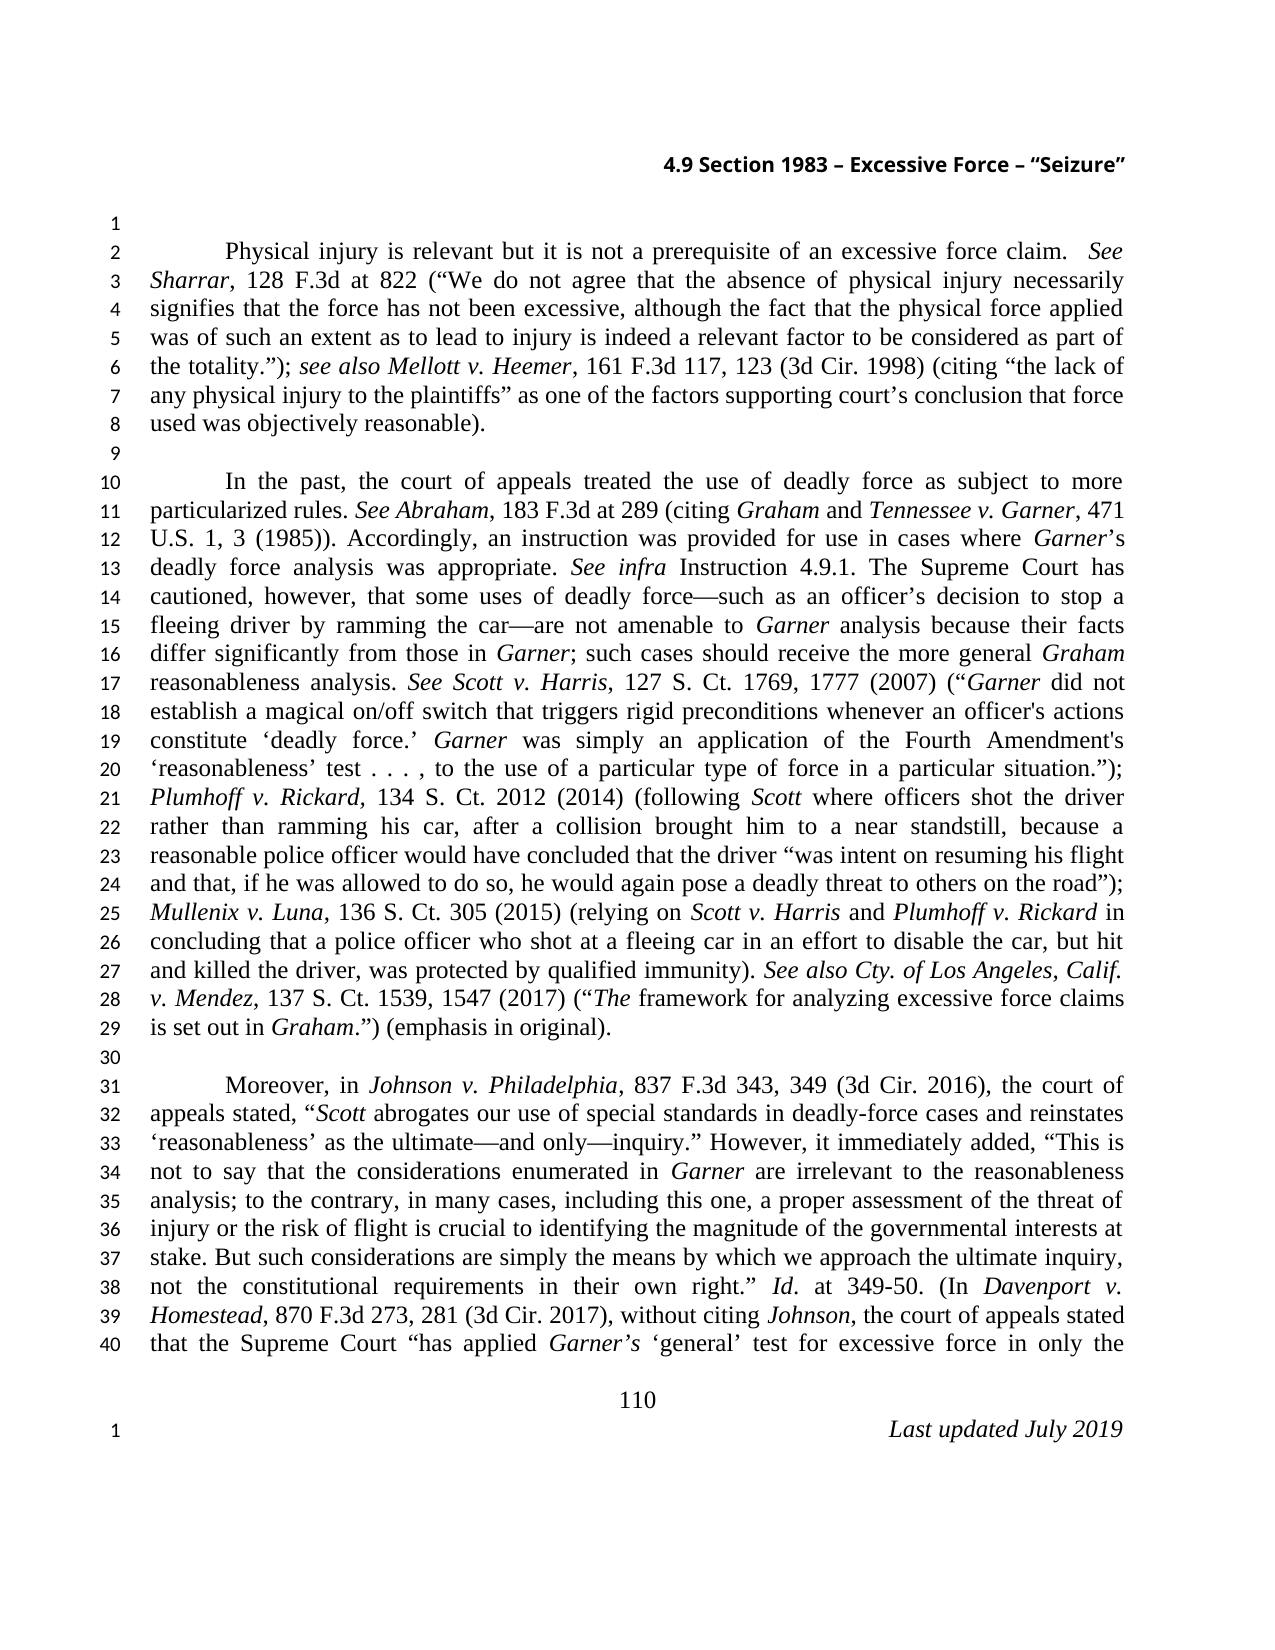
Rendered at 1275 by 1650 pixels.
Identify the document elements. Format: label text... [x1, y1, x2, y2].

text Physical injury is relevant but it is not a prerequisite of an excessive force claim. See Sharrar, 128 F.3d at 822 (“We do not agree that the absence of physical injury necessarily signifies that the force has not been excessive, although the fact that the physical force applied was of such an extent as to lead to injury is indeed a relevant factor to be considered as part of the totality.”); see also Mellott v. Heemer, 161 F.3d 117, 123 (3d Cir. 1998) (citing “the lack of any physical injury to the plaintiffs” as one of the factors supporting court’s conclusion that force used was objectively reasonable). [150, 236, 1125, 437]
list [150, 1070, 1125, 1357]
text In the past, the court of appeals treated the use of deadly force as subject to more particularized rules. See Abraham, 183 F.3d at 289 (citing Graham and Tennessee v. Garner, 471 U.S. 1, 3 (1985)). Accordingly, an instruction was provided for use in cases where Garner’s deadly force analysis was appropriate. See infra Instruction 4.9.1. The Supreme Court has cautioned, however, that some uses of deadly force—such as an officer’s decision to stop a fleeing driver by ramming the car—are not amenable to Garner analysis because their facts differ significantly from those in Garner; such cases should receive the more general Graham reasonableness analysis. See Scott v. Harris, 127 S. Ct. 1769, 1777 (2007) (“Garner did not establish a magical on/off switch that triggers rigid preconditions whenever an officer's actions constitute ‘deadly force.’ Garner was simply an application of the Fourth Amendment's ‘reasonableness’ test . . . , to the use of a particular type of force in a particular situation.”); Plumhoff v. Rickard, 134 S. Ct. 2012 (2014) (following Scott where officers shot the driver rather than ramming his car, after a collision brought him to a near standstill, because a reasonable police officer would have concluded that the driver “was intent on resuming his flight and that, if he was allowed to do so, he would again pose a deadly threat to others on the road”); Mullenix v. Luna, 136 S. Ct. 305 (2015) (relying on Scott v. Harris and Plumhoff v. Rickard in concluding that a police officer who shot at a fleeing car in an effort to disable the car, but hit and killed the driver, was protected by qualified immunity). See also Cty. of Los Angeles, Calif. v. Mendez, 137 S. Ct. 1539, 1547 (2017) (“The framework for analyzing excessive force claims is set out in Graham.”) (emphasis in original). [150, 466, 1125, 1041]
